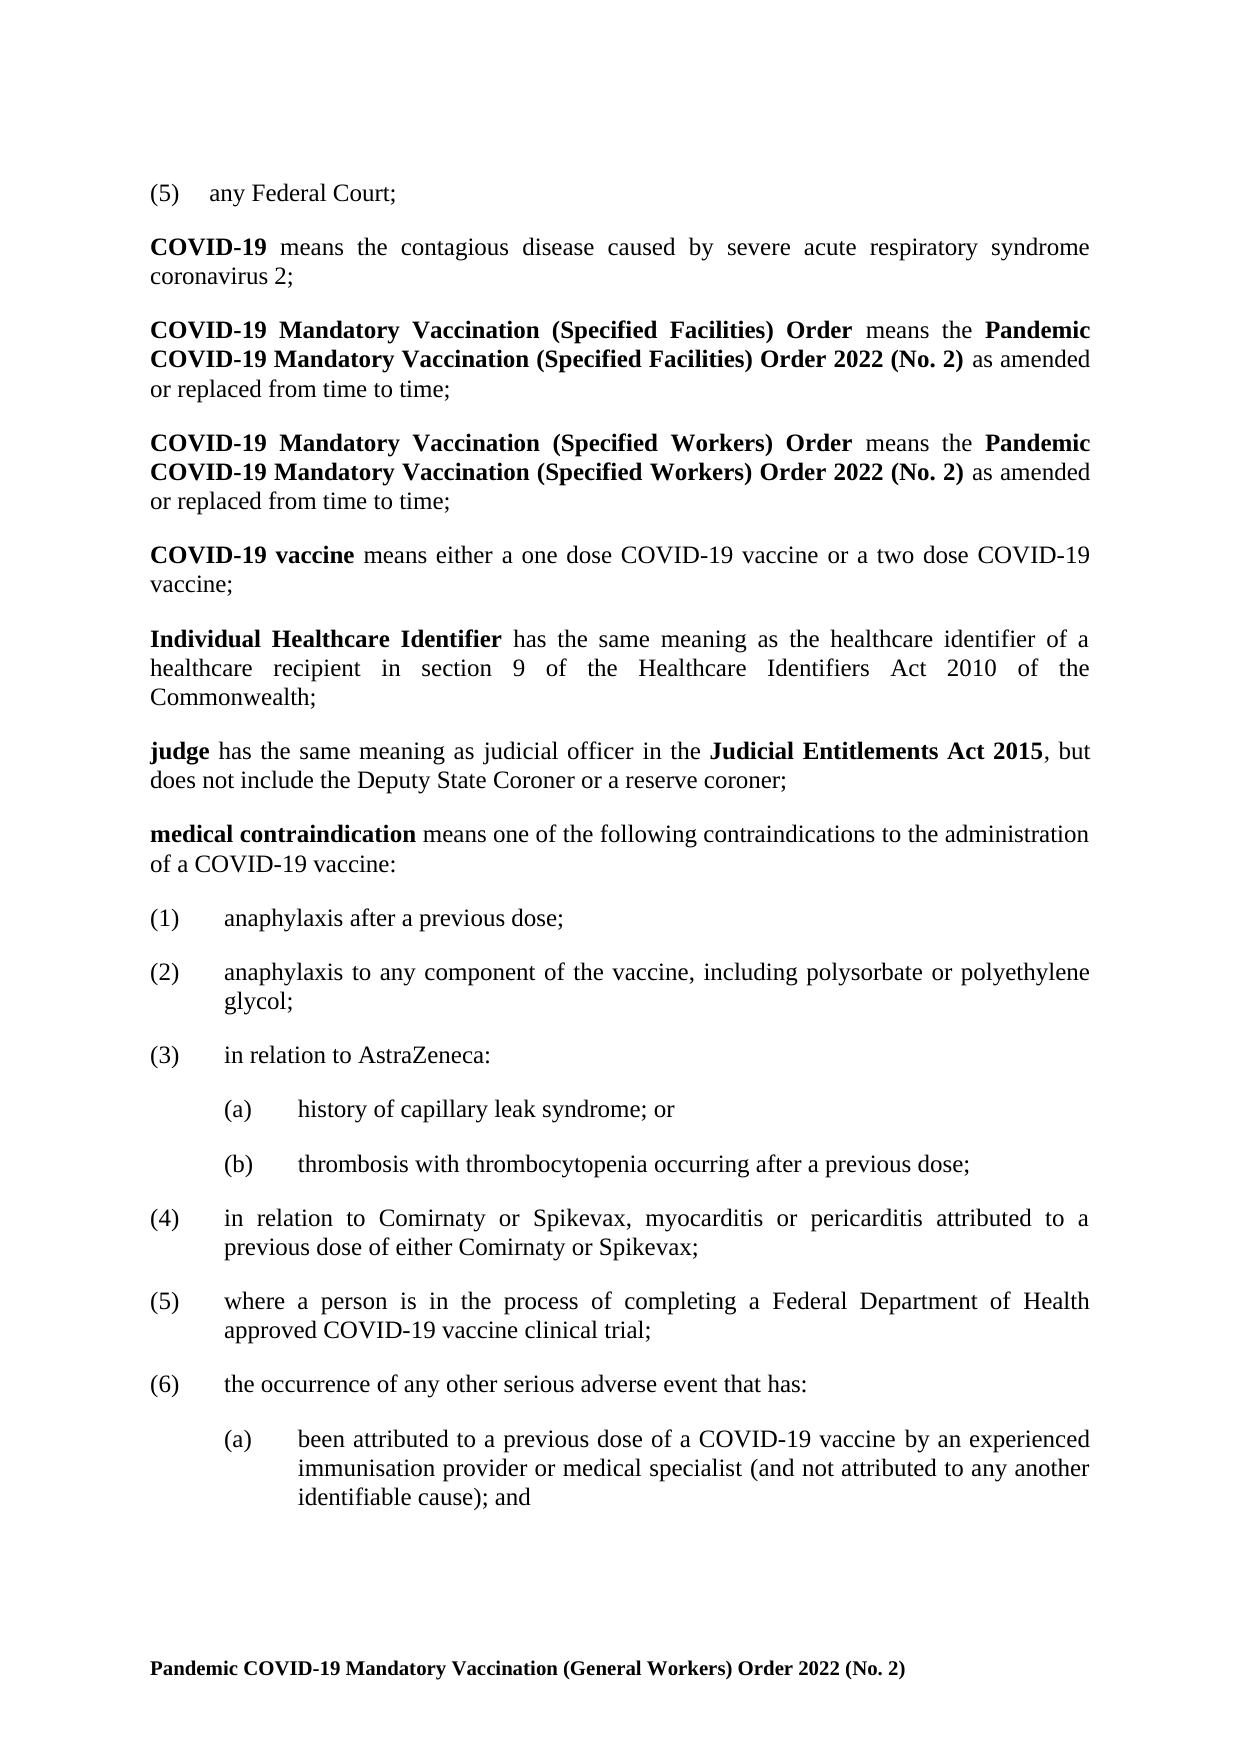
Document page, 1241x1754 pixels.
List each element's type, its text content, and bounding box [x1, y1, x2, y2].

subtitle anaphylaxis to any component of the vaccine, including polysorbate or polyethylene glycol; [150, 957, 1090, 1015]
subtitle COVID-19 Mandatory Vaccination (Specified Facilities) Order means the Pandemic COVID-19 Mandatory Vaccination (Specified Facilities) Order 2022 (No. 2) as amended or replaced from time to time; [150, 315, 1090, 403]
subtitle in relation to Comirnaty or Spikevax, myocarditis or pericarditis attributed to a previous dose of either Comirnaty or Spikevax; [150, 1203, 1090, 1261]
subtitle where a person is in the process of completing a Federal Department of Health approved COVID-19 vaccine clinical trial; [150, 1286, 1090, 1344]
subtitle anaphylaxis after a previous dose; [150, 903, 1090, 932]
subtitle in relation to AstraZeneca: [150, 1040, 1090, 1069]
subtitle COVID-19 Mandatory Vaccination (Specified Workers) Order means the Pandemic COVID-19 Mandatory Vaccination (Specified Workers) Order 2022 (No. 2) as amended or replaced from time to time; [150, 428, 1090, 515]
subtitle been attributed to a previous dose of a COVID-19 vaccine by an experienced immunisation provider or medical specialist (and not attributed to any another identifiable cause); and [224, 1424, 1090, 1511]
subtitle history of capillary leak syndrome; or [224, 1094, 1090, 1124]
subtitle the occurrence of any other serious adverse event that has: [150, 1369, 1090, 1399]
subtitle Individual Healthcare Identifier has the same meaning as the healthcare identifier of a healthcare recipient in section 9 of the Healthcare Identifiers Act 2010 of the Commonwealth; [150, 624, 1090, 711]
subtitle judge has the same meaning as judicial officer in the Judicial Entitlements Act 2015, but does not include the Deputy State Coroner or a reserve coroner; [150, 736, 1090, 794]
subtitle COVID-19 means the contagious disease caused by severe acute respiratory syndrome coronavirus 2; [150, 232, 1090, 290]
subtitle COVID-19 vaccine means either a one dose COVID-19 vaccine or a two dose COVID-19 vaccine; [150, 540, 1090, 599]
subtitle any Federal Court; [150, 178, 1090, 207]
subtitle thrombosis with thrombocytopenia occurring after a previous dose; [224, 1149, 1090, 1178]
subtitle medical contraindication means one of the following contraindications to the administration of a COVID-19 vaccine: [150, 819, 1090, 878]
